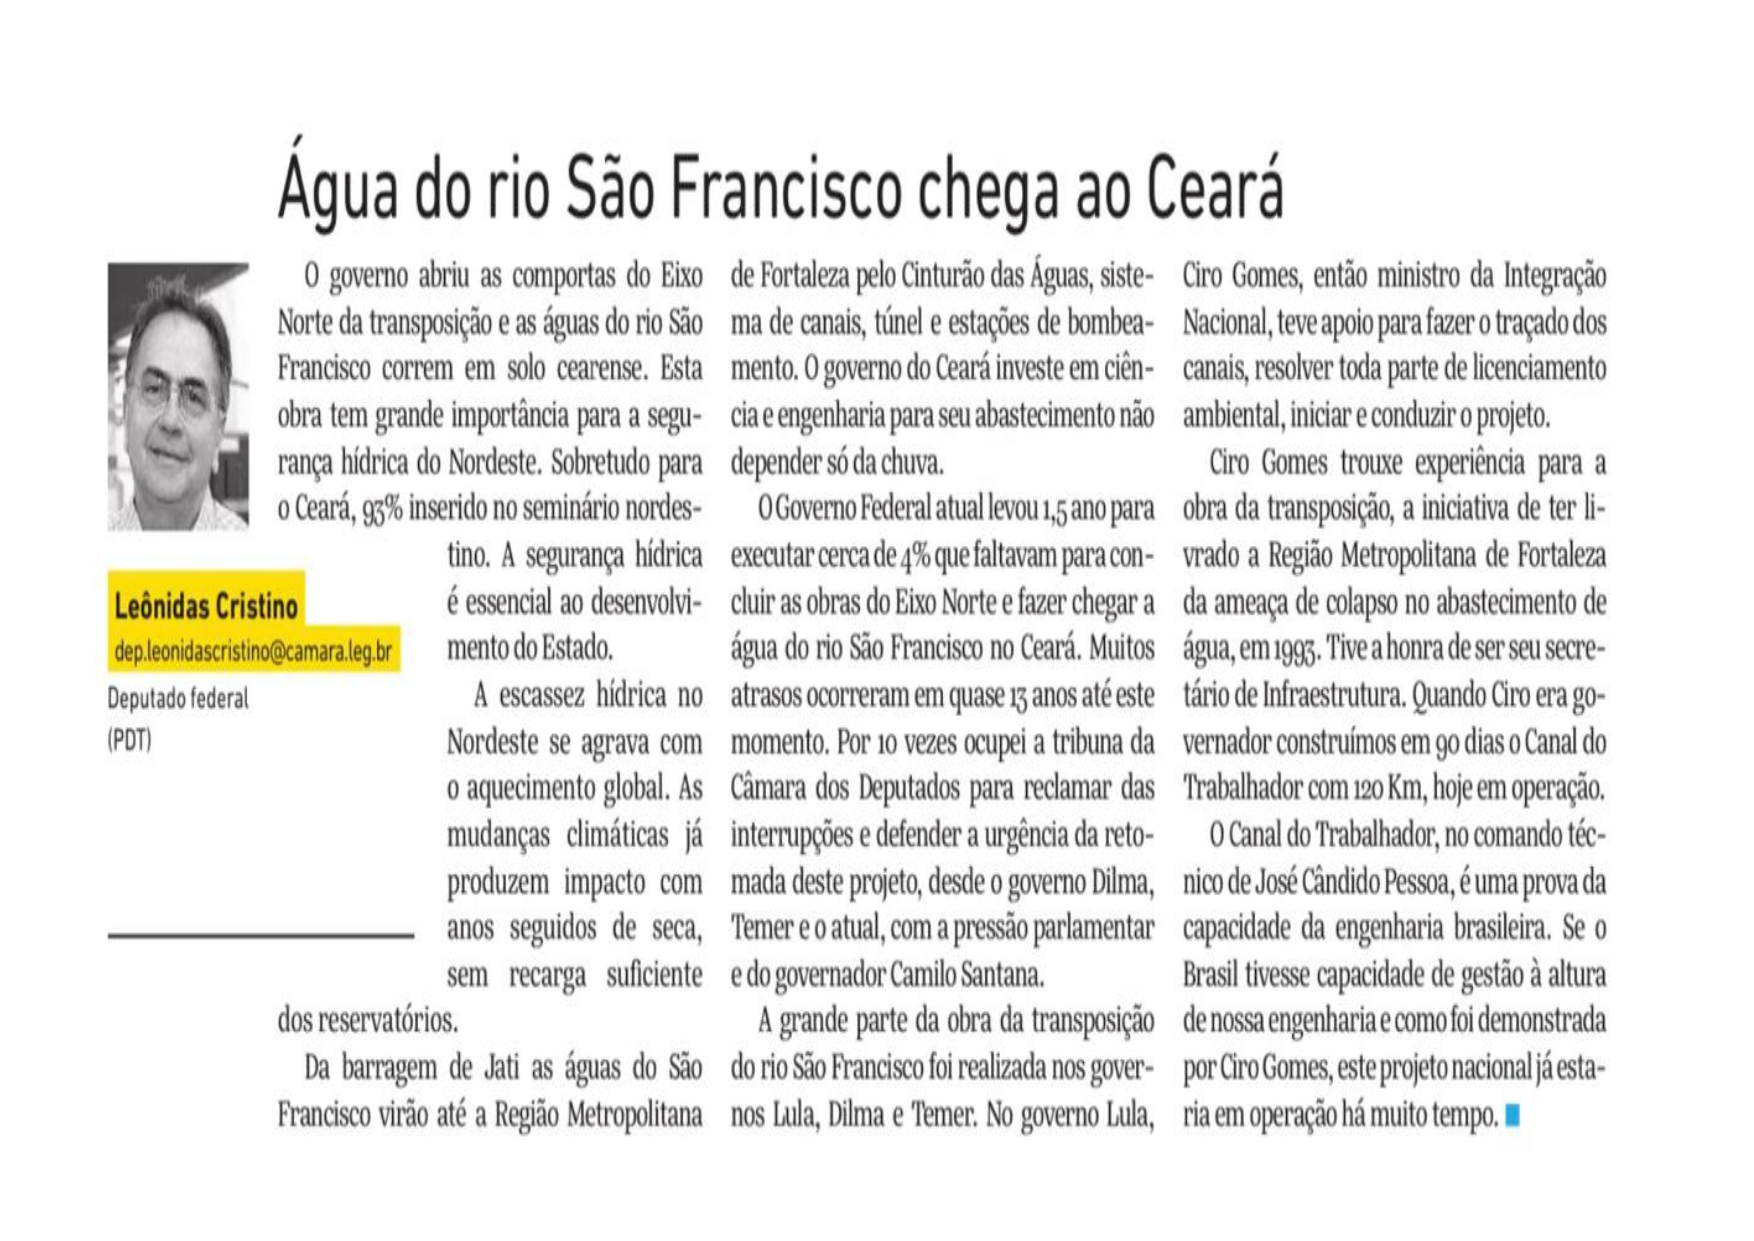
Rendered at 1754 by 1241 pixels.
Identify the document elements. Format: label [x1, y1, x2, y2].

picture [75, 75, 1660, 1166]
